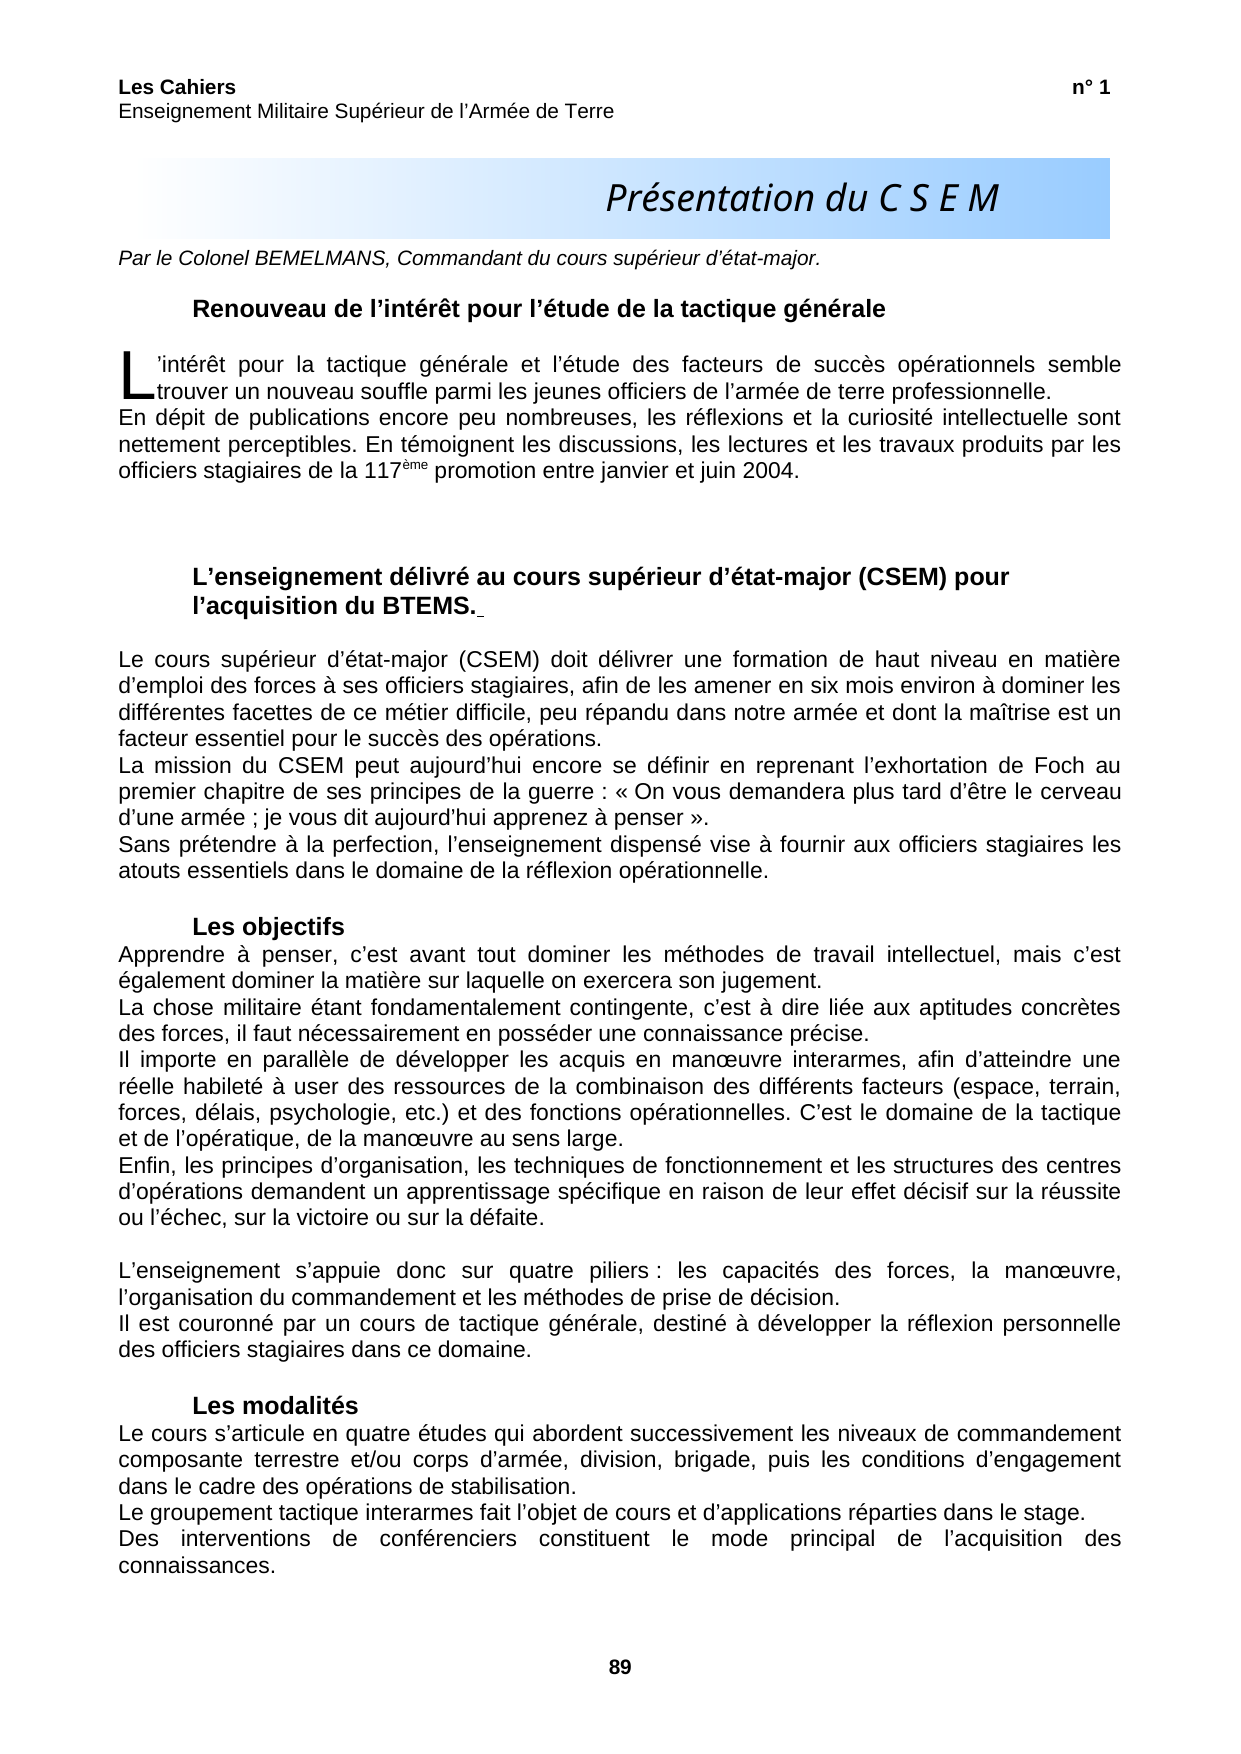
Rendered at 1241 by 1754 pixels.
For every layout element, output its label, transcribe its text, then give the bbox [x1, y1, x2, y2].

text En dépit de publications encore peu nombreuses, les réflexions et la curiosité intellectuelle sont nettement perceptibles. En témoignent les discussions, les lectures et les travaux produits par les officiers stagiaires de la 117ème promotion entre janvier et juin 2004. [118, 404, 1122, 483]
text Par le Colonel BEMELMANS, Commandant du cours supérieur d’état-major. [118, 246, 1122, 270]
text Le cours supérieur d’état-major (CSEM) doit délivrer une formation de haut niveau en matière d’emploi des forces à ses officiers stagiaires, afin de les amener en six mois environ à dominer les différentes facettes de ce métier difficile, peu répandu dans notre armée et dont la maîtrise est un facteur essentiel pour le succès des opérations. [118, 646, 1122, 752]
text La mission du CSEM peut aujourd’hui encore se définir en reprenant l’exhortation de Foch au premier chapitre de ses principes de la guerre : « On vous demandera plus tard d’être le cerveau d’une armée ; je vous dit aujourd’hui apprenez à penser ». [118, 752, 1122, 831]
text L’enseignement délivré au cours supérieur d’état-major (CSEM) pour l’acquisition du BTEMS. [192, 562, 1019, 620]
text L’enseignement s’appuie donc sur quatre piliers : les capacités des forces, la manœuvre, l’organisation du commandement et les méthodes de prise de décision. [118, 1257, 1122, 1310]
text Les modalités [192, 1391, 1019, 1420]
text Il est couronné par un cours de tactique générale, destiné à développer la réflexion personnelle des officiers stagiaires dans ce domaine. [118, 1310, 1122, 1362]
subtitle Présentation du C S E M [118, 171, 1122, 222]
text ’intérêt pour la tactique générale et l’étude des facteurs de succès opérationnels semble trouver un nouveau souffle parmi les jeunes officiers de l’armée de terre professionnelle. [118, 351, 1122, 404]
text Des interventions de conférenciers constituent le mode principal de l’acquisition des connaissances. [118, 1525, 1122, 1578]
text Apprendre à penser, c’est avant tout dominer les méthodes de travail intellectuel, mais c’est également dominer la matière sur laquelle on exercera son jugement. [118, 941, 1122, 993]
text La chose militaire étant fondamentalement contingente, c’est à dire liée aux aptitudes concrètes des forces, il faut nécessairement en posséder une connaissance précise. [118, 993, 1122, 1046]
text Le cours s’articule en quatre études qui abordent successivement les niveaux de commandement composante terrestre et/ou corps d’armée, division, brigade, puis les conditions d’engagement dans le cadre des opérations de stabilisation. [118, 1420, 1122, 1499]
text Le groupement tactique interarmes fait l’objet de cours et d’applications réparties dans le stage. [118, 1499, 1122, 1525]
text Sans prétendre à la perfection, l’enseignement dispensé vise à fournir aux officiers stagiaires les atouts essentiels dans le domaine de la réflexion opérationnelle. [118, 831, 1122, 883]
text Il importe en parallèle de développer les acquis en manœuvre interarmes, afin d’atteindre une réelle habileté à user des ressources de la combinaison des différents facteurs (espace, terrain, forces, délais, psychologie, etc.) et des fonctions opérationnelles. C’est le domaine de la tactique et de l’opératique, de la manœuvre au sens large. [118, 1046, 1122, 1152]
text Renouveau de l’intérêt pour l’étude de la tactique générale [192, 294, 1019, 323]
text Les objectifs [192, 912, 1019, 941]
text Enfin, les principes d’organisation, les techniques de fonctionnement et les structures des centres d’opérations demandent un apprentissage spécifique en raison de leur effet décisif sur la réussite ou l’échec, sur la victoire ou sur la défaite. [118, 1152, 1122, 1231]
